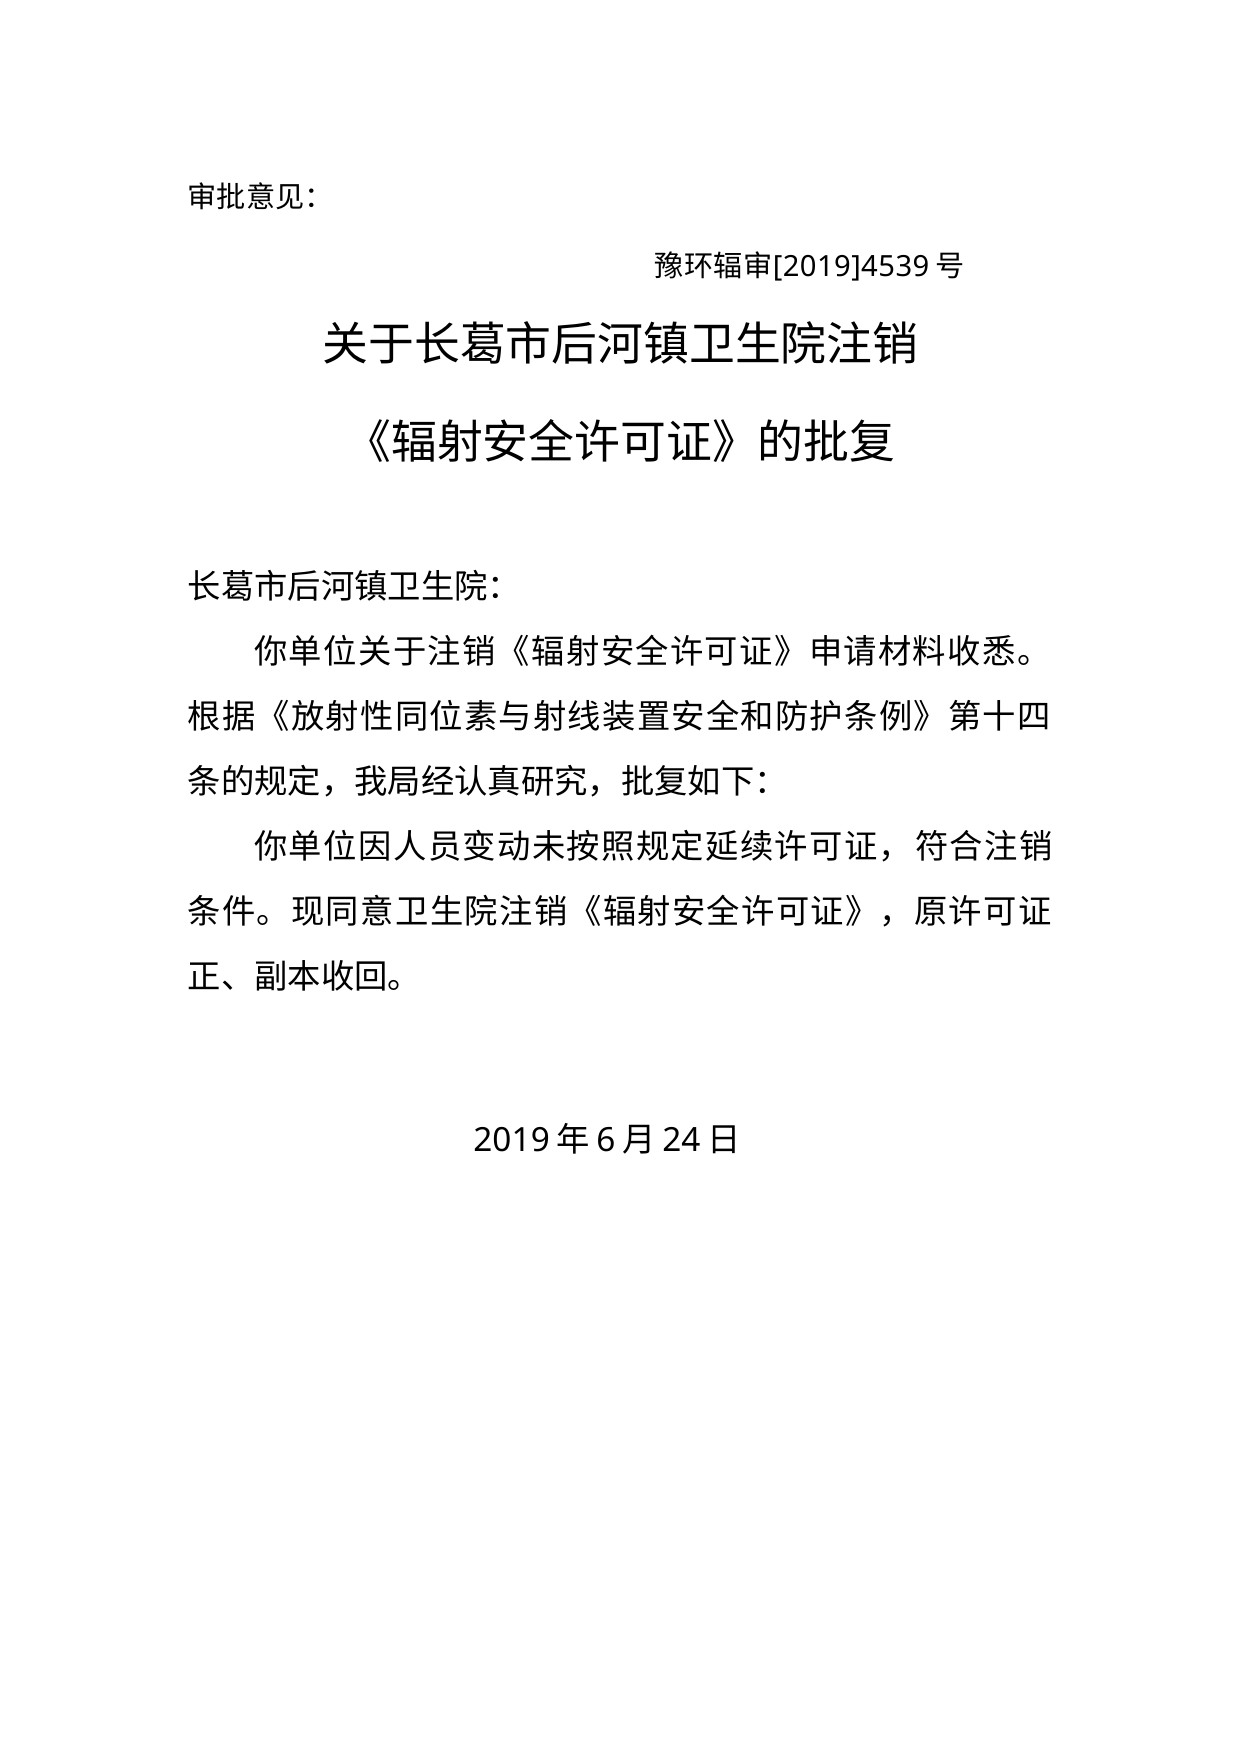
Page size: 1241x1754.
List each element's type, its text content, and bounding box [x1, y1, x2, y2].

text 2019年6月24日 [187, 1104, 1053, 1169]
text 长葛市后河镇卫生院： [187, 552, 1053, 617]
text 《辐射安全许可证》的批复 [187, 389, 1053, 487]
text 审批意见： [187, 162, 1053, 227]
text 你单位因人员变动未按照规定延续许可证，符合注销条件。现同意卫生院注销《辐射安全许可证》，原许可证正、副本收回。 [187, 812, 1053, 1007]
text 豫环辐审[2019]4539号 [320, 227, 964, 292]
text 你单位关于注销《辐射安全许可证》申请材料收悉。根据《放射性同位素与射线装置安全和防护条例》第十四条的规定，我局经认真研究，批复如下： [187, 617, 1053, 812]
text 关于长葛市后河镇卫生院注销 [187, 292, 1053, 389]
